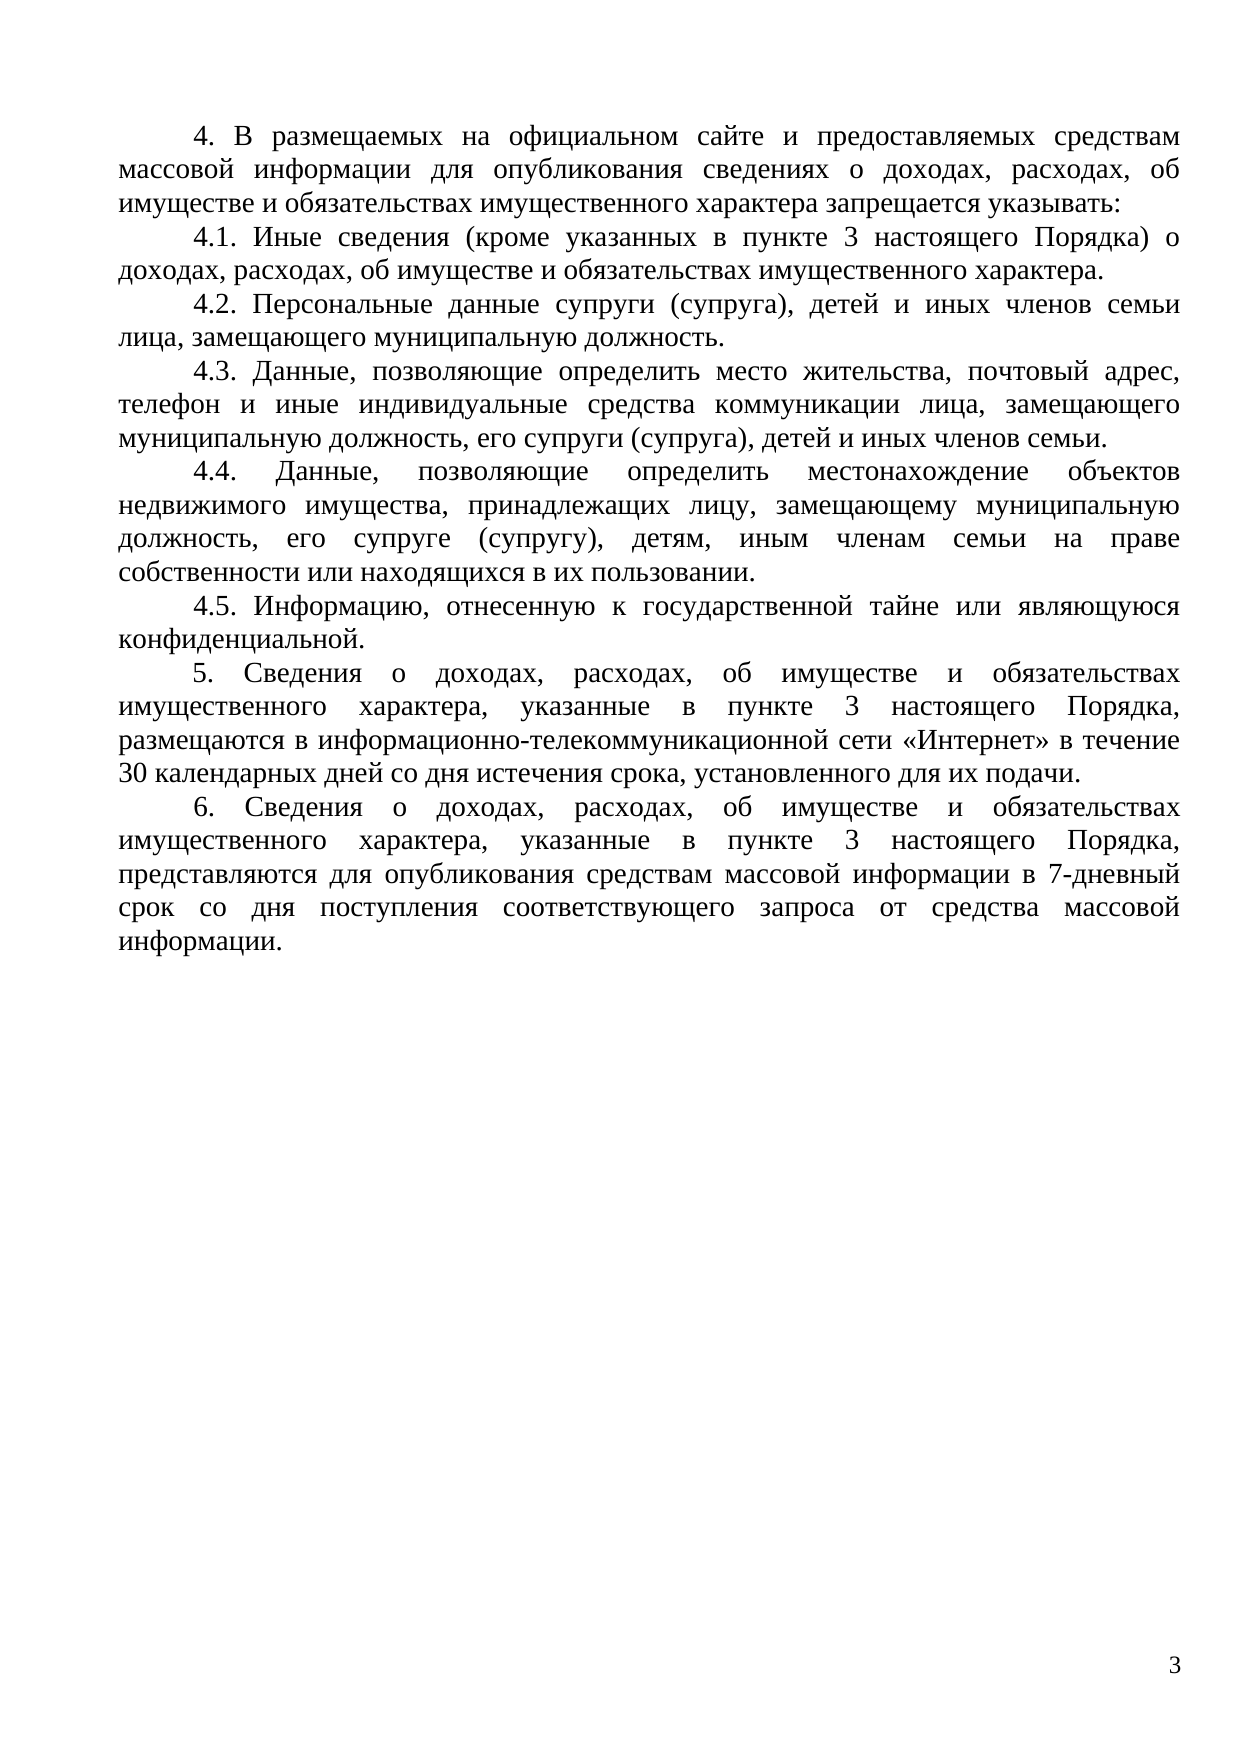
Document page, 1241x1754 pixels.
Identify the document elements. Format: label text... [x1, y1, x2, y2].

text 4.1. Иные сведения (кроме указанных в пункте 3 настоящего Порядка) о доходах, расходах, об имуществе и обязательствах имущественного характера. [118, 219, 1181, 286]
text 4. В размещаемых на официальном сайте и предоставляемых средствам массовой информации для опубликования сведениях о доходах, расходах, об имуществе и обязательствах имущественного характера запрещается указывать: [118, 118, 1181, 219]
text 4.3. Данные, позволяющие определить место жительства, почтовый адрес, телефон и иные индивидуальные средства коммуникации лица, замещающего муниципальную должность, его супруги (супруга), детей и иных членов семьи. [118, 353, 1181, 453]
text 4.2. Персональные данные супруги (супруга), детей и иных членов семьи лица, замещающего муниципальную должность. [118, 286, 1181, 353]
text 4.4. Данные, позволяющие определить местонахождение объектов недвижимого имущества, принадлежащих лицу, замещающему муниципальную должность, его супруге (супругу), детям, иным членам семьи на праве собственности или находящихся в их пользовании. [118, 453, 1181, 588]
text 6. Сведения о доходах, расходах, об имуществе и обязательствах имущественного характера, указанные в пункте 3 настоящего Порядка, представляются для опубликования средствам массовой информации в 7-дневный срок со дня поступления соответствующего запроса от средства массовой информации. [118, 789, 1181, 957]
text 4.5. Информацию, отнесенную к государственной тайне или являющуюся конфиденциальной. [118, 588, 1181, 655]
text 5. Сведения о доходах, расходах, об имуществе и обязательствах имущественного характера, указанные в пункте 3 настоящего Порядка, размещаются в информационно-телекоммуникационной сети «Интернет» в течение 30 календарных дней со дня истечения срока, установленного для их подачи. [118, 655, 1181, 789]
